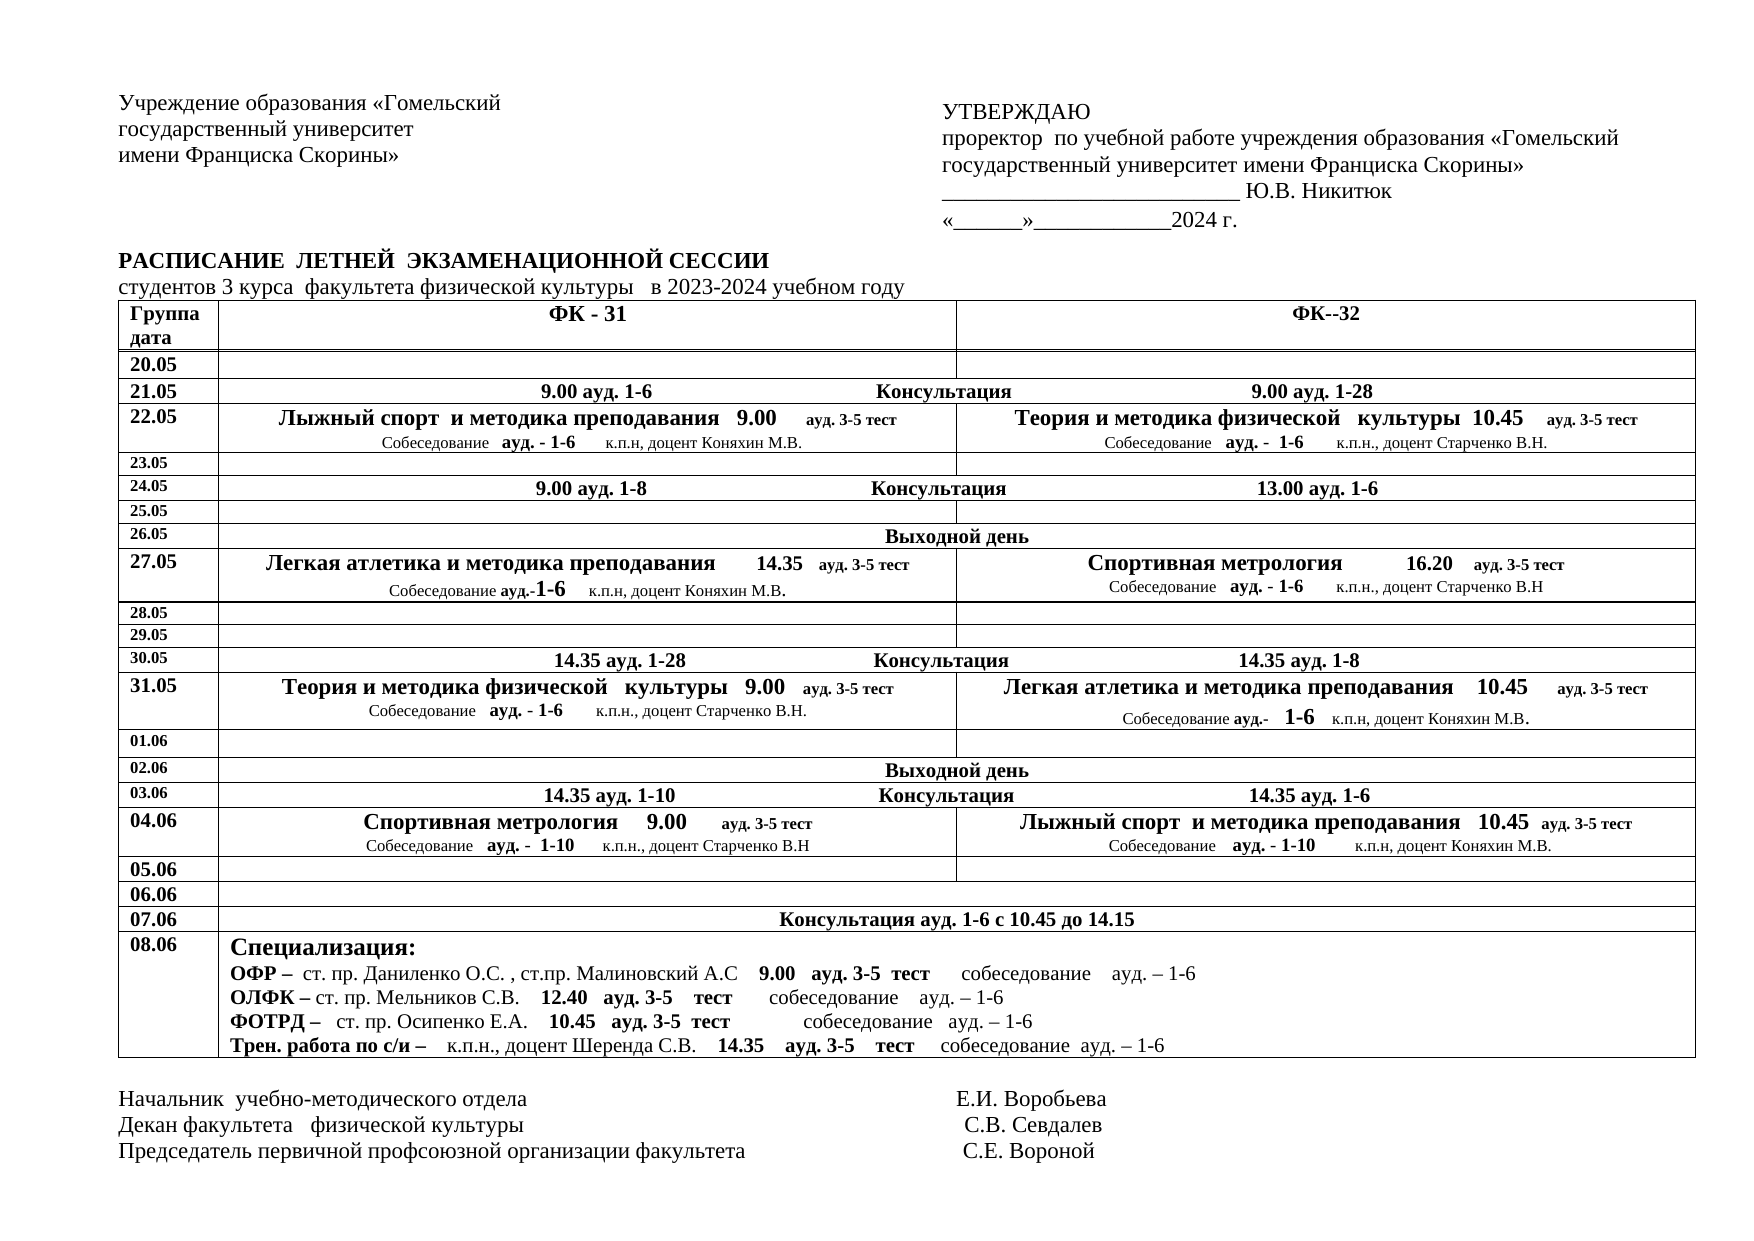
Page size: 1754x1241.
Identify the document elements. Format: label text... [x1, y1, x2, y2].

table_cell Легкая атлетика и методика преподавания 10.45 ауд. 3-5 тест Собеседование ауд.- 1-6 к.п.н, доцент Коняхин М.В. [957, 673, 1695, 729]
table_cell Спортивная метрология 9.00 ауд. 3-5 тест Собеседование ауд. - 1-10 к.п.н., доцент Старченко В.Н [219, 808, 956, 856]
table_header Группа дата [119, 301, 218, 349]
text Начальник учебно-методического отдела Е.И. Воробьева [118, 1084, 1636, 1111]
table_cell 27.05 [119, 549, 218, 601]
table_cell 14.35 ауд. 1-10 Консультация 14.35 ауд. 1-6 [219, 783, 1695, 807]
table_header ФК--32 [957, 301, 1695, 349]
text Декан факультета физической культуры С.В. Севдалев [118, 1111, 1636, 1137]
table_cell 9.00 ауд. 1-8 Консультация 13.00 ауд. 1-6 [219, 476, 1695, 500]
table_cell [957, 625, 1695, 647]
table_cell 29.05 [119, 625, 218, 647]
text РАСПИСАНИЕ ЛЕТНЕЙ ЭКЗАМЕНАЦИОННОЙ СЕССИИ [118, 247, 1636, 273]
table_cell [219, 730, 956, 757]
table_cell 24.05 [119, 476, 218, 500]
table_cell [957, 857, 1695, 881]
text Председатель первичной профсоюзной организации факультета С.Е. Вороной [118, 1137, 1636, 1164]
table_cell 03.06 [119, 783, 218, 807]
table_cell [957, 730, 1695, 757]
table_cell Лыжный спорт и методика преподавания 10.45 ауд. 3-5 тест Собеседование ауд. - 1-10 к.п.н, доцент Коняхин М.В. [957, 808, 1695, 856]
table_cell 05.06 [119, 857, 218, 881]
table_cell Консультация ауд. 1-6 с 10.45 до 14.15 [219, 907, 1695, 931]
table_cell 31.05 [119, 673, 218, 729]
table_header ФК - 31 [219, 301, 956, 349]
text студентов 3 курса факультета физической культуры в 2023-2024 учебном году [118, 273, 1636, 299]
table_cell [219, 882, 1695, 906]
table_cell Легкая атлетика и методика преподавания 14.35 ауд. 3-5 тест Собеседование ауд.-1-6 к.п.н, доцент Коняхин М.В. [219, 549, 956, 601]
table_cell Выходной день [219, 758, 1695, 782]
table_cell 21.05 [119, 379, 218, 403]
table_cell 02.06 [119, 758, 218, 782]
table_cell [219, 453, 956, 475]
table_cell Выходной день [219, 524, 1695, 548]
table_cell [219, 501, 956, 522]
table_cell 23.05 [119, 453, 218, 475]
table_cell 25.05 [119, 501, 218, 522]
table_cell Специализация: ОФР – ст. пр. Даниленко О.С. , ст.пр. Малиновский А.С 9.00 ауд. 3-5 тест собеседование ауд. – 1-6 ОЛФК – ст. пр. Мельников С.В. 12.40 ауд. 3-5 тест собеседование ауд. – 1-6 ФОТРД – ст. пр. Осипенко Е.А. 10.45 ауд. 3-5 тест собеседование ауд. – 1-6 Трен. работа по с/и – к.п.н., доцент Шеренда С.В. 14.35 ауд. 3-5 тест собеседование ауд. – 1-6 [219, 932, 1695, 1057]
table_cell Теория и методика физической культуры 9.00 ауд. 3-5 тест Собеседование ауд. - 1-6 к.п.н., доцент Старченко В.Н. [219, 673, 956, 729]
table_cell [219, 857, 956, 881]
table_cell Теория и методика физической культуры 10.45 ауд. 3-5 тест Собеседование ауд. - 1-6 к.п.н., доцент Старченко В.Н. [957, 404, 1695, 452]
table_cell 01.06 [119, 730, 218, 757]
table_cell 07.06 [119, 907, 218, 931]
table_cell 14.35 ауд. 1-28 Консультация 14.35 ауд. 1-8 [219, 648, 1695, 672]
table_cell [219, 625, 956, 647]
table_cell [957, 352, 1695, 378]
text государственный университет [118, 115, 926, 141]
table_cell [219, 603, 956, 624]
text Учреждение образования «Гомельский [118, 89, 926, 115]
text имени Франциска Скорины» [118, 141, 926, 168]
table_cell [219, 352, 956, 378]
table_cell 28.05 [119, 603, 218, 624]
table_cell 06.06 [119, 882, 218, 906]
table_cell [957, 603, 1695, 624]
table_cell 20.05 [119, 352, 218, 378]
table_cell 04.06 [119, 808, 218, 856]
table_cell [957, 453, 1695, 475]
table_cell 22.05 [119, 404, 218, 452]
table_cell 30.05 [119, 648, 218, 672]
table_cell [957, 501, 1695, 522]
table_cell 26.05 [119, 524, 218, 548]
table_cell Лыжный спорт и методика преподавания 9.00 ауд. 3-5 тест Собеседование ауд. - 1-6 к.п.н, доцент Коняхин М.В. [219, 404, 956, 452]
table_cell Спортивная метрология 16.20 ауд. 3-5 тест Собеседование ауд. - 1-6 к.п.н., доцент Старченко В.Н [957, 549, 1695, 601]
table_cell 08.06 [119, 932, 218, 1057]
table_cell 9.00 ауд. 1-6 Консультация 9.00 ауд. 1-28 [219, 379, 1695, 403]
